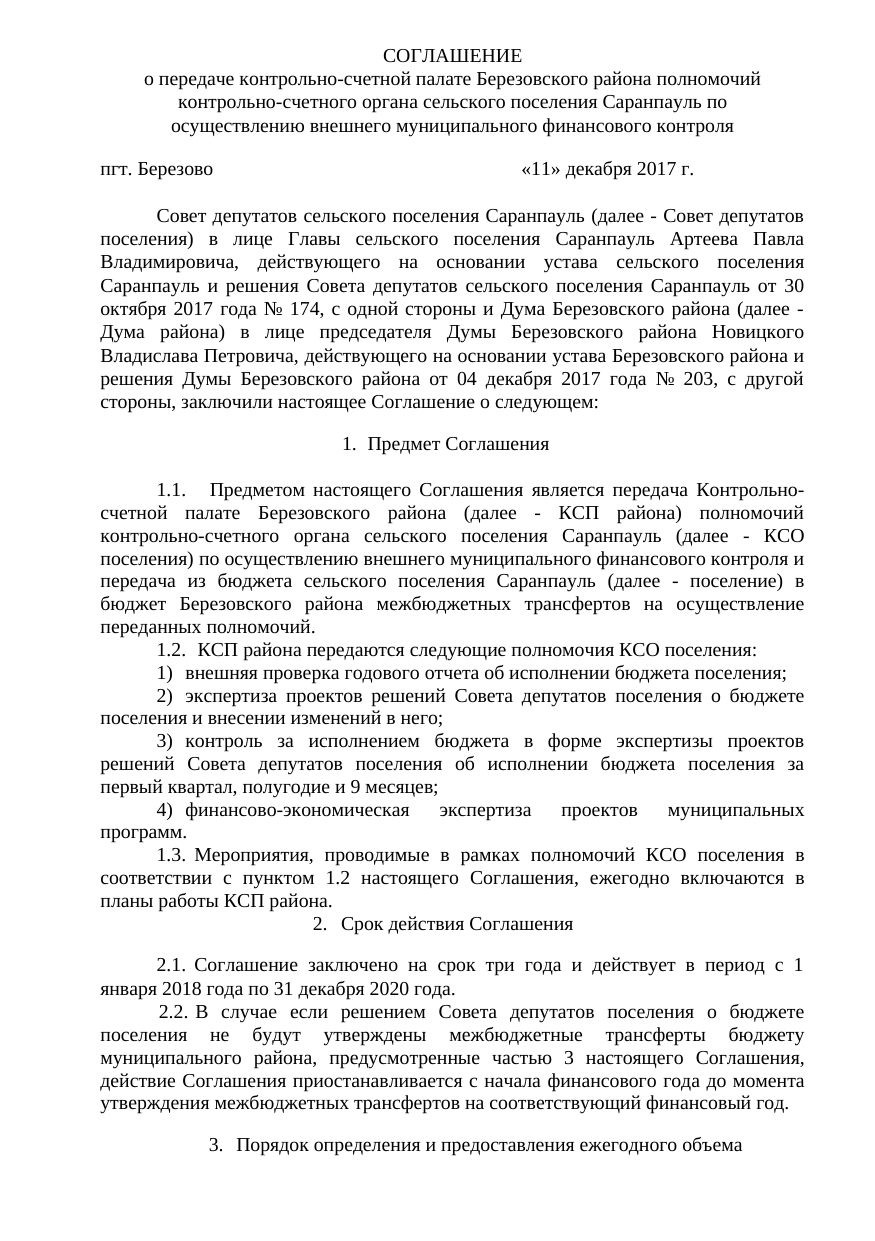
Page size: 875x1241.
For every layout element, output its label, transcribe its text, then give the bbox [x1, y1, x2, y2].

list Соглашение заключено на срок три года и действует в период с 1 января 2018 года по 31 декабря 2020 года. [100, 953, 805, 1000]
list Предмет Соглашения [342, 435, 805, 455]
list Срок действия Соглашения [313, 912, 805, 935]
list Мероприятия, проводимые в рамках полномочий КСО поселения в соответствии с пунктом 1.2 настоящего Соглашения, ежегодно включаются в планы работы КСП района. [100, 843, 805, 912]
list экспертиза проектов решений Совета депутатов поселения о бюджете поселения и внесении изменений в него; [100, 684, 805, 729]
text СОГЛАШЕНИЕ [100, 46, 805, 66]
text пгт. Березово «11» декабря 2017 г. [100, 159, 805, 179]
list КСП района передаются следующие полномочия КСО поселения: [100, 638, 805, 661]
text Совет депутатов сельского поселения Саранпауль (далее - Совет депутатов поселения) в лице Главы сельского поселения Саранпауль Артеева Павла Владимировича, действующего на основании устава сельского поселения Саранпауль и решения Совета депутатов сельского поселения Саранпауль от 30 октября 2017 года № 174, с одной стороны и Дума Березовского района (далее - Дума района) в лице председателя Думы Березовского района Новицкого Владислава Петровича, действующего на основании устава Березовского района и решения Думы Березовского района от 04 декабря 2017 года № 203, с другой стороны, заключили настоящее Соглашение о следующем: [100, 203, 805, 413]
text о передаче контрольно-счетной палате Березовского района полномочий контрольно-счетного органа сельского поселения Саранпауль по осуществлению внешнего муниципального финансового контроля [100, 66, 805, 137]
list В случае если решением Совета депутатов поселения о бюджете поселения не будут утверждены межбюджетные трансферты бюджету муниципального района, предусмотренные частью 3 настоящего Соглашения, действие Соглашения приостанавливается с начала финансового года до момента утверждения межбюджетных трансфертов на соответствующий финансовый год. [100, 1000, 805, 1114]
list Предметом настоящего Соглашения является передача Контрольно-счетной палате Березовского района (далее - КСП района) полномочий контрольно-счетного органа сельского поселения Саранпауль (далее - КСО поселения) по осуществлению внешнего муниципального финансового контроля и передача из бюджета сельского поселения Саранпауль (далее - поселение) в бюджет Березовского района межбюджетных трансфертов на осуществление переданных полномочий. [100, 478, 805, 638]
list внешняя проверка годового отчета об исполнении бюджета поселения; [100, 661, 805, 684]
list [208, 1133, 805, 1156]
list контроль за исполнением бюджета в форме экспертизы проектов решений Совета депутатов поселения об исполнении бюджета поселения за первый квартал, полугодие и 9 месяцев; [100, 729, 805, 798]
list финансово-экономическая экспертиза проектов муниципальных программ. [100, 798, 805, 843]
